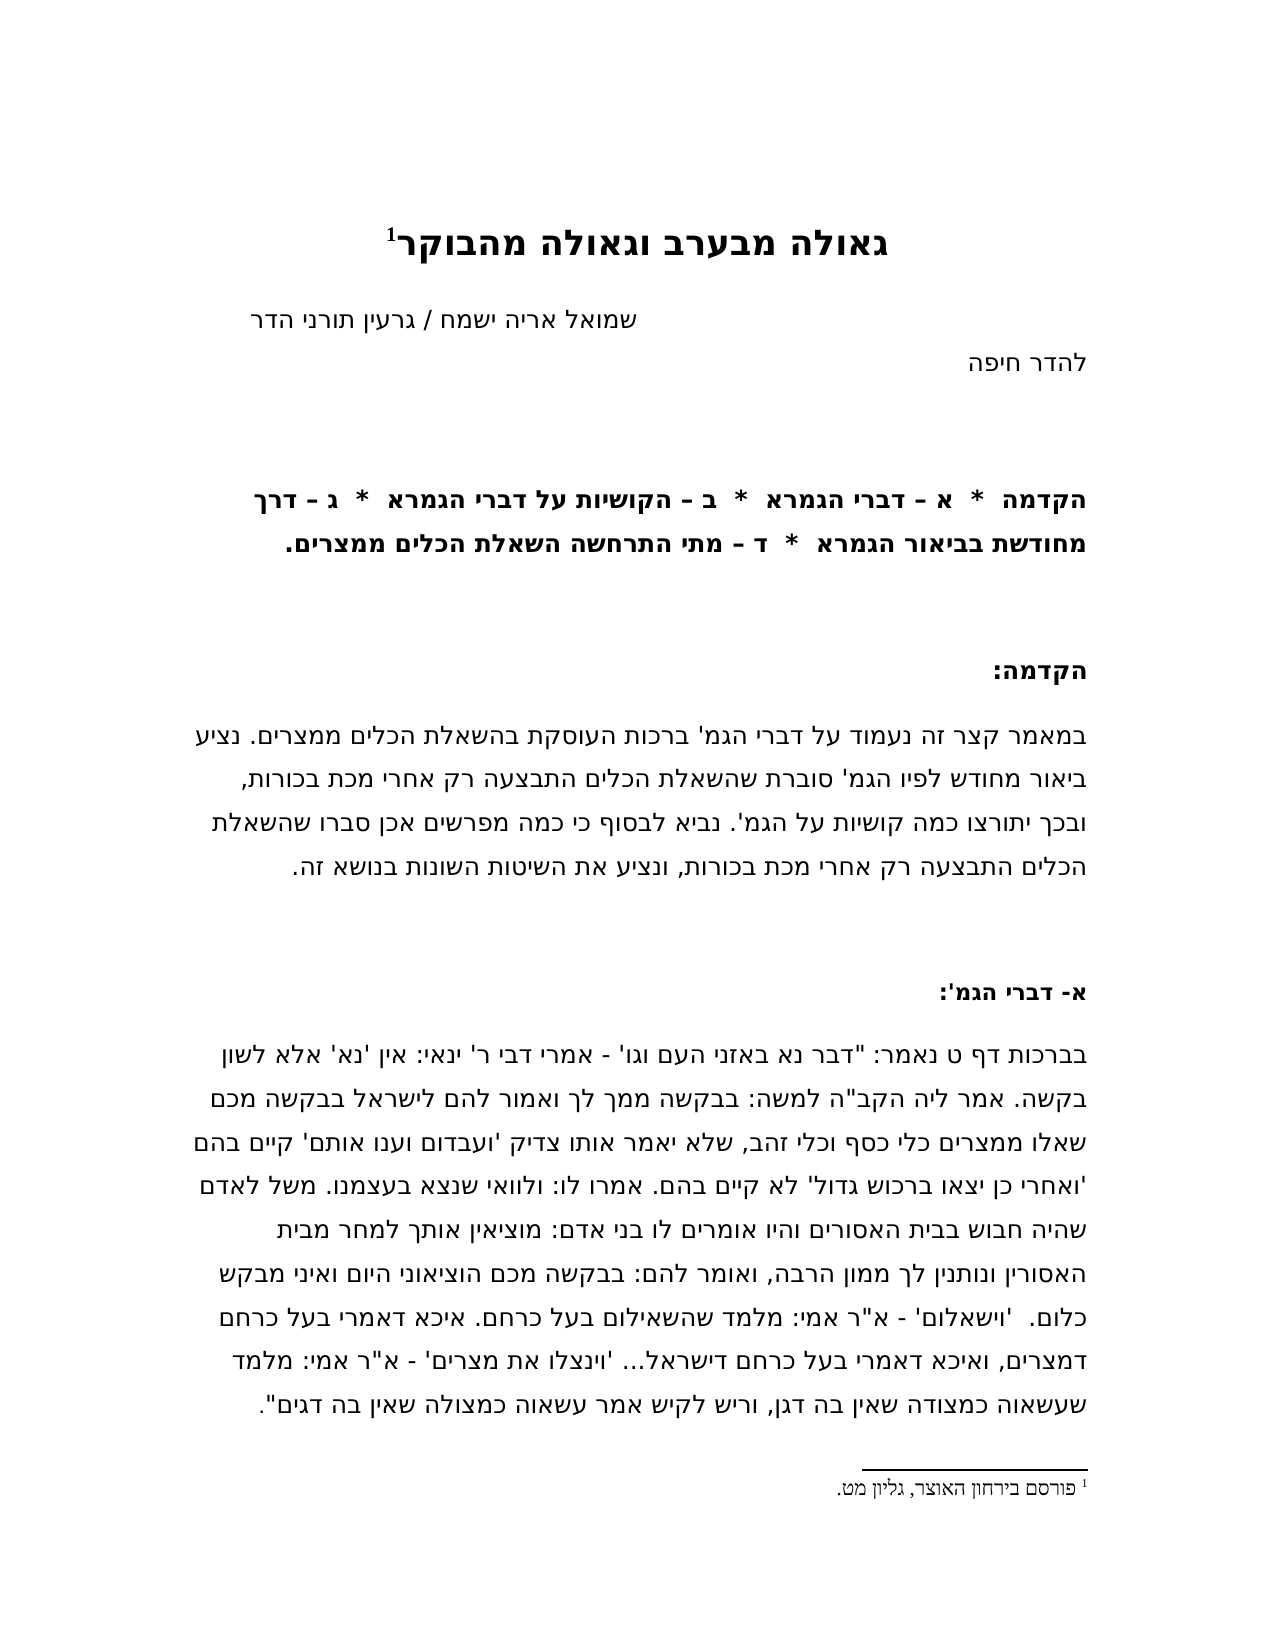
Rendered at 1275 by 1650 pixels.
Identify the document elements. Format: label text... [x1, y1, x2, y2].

text שמואל אריה ישמח / גרעין תורני הדר להדר חיפה [187, 305, 1087, 378]
text במאמר קצר זה נעמוד על דברי הגמ' ברכות העוסקת בהשאלת הכלים ממצרים. נציע ביאור מחודש לפיו הגמ' סוברת שהשאלת הכלים התבצעה רק אחרי מכת בכורות, ובכך יתורצו כמה קושיות על הגמ'. נביא לבסוף כי כמה מפרשים אכן סברו שהשאלת הכלים התבצעה רק אחרי מכת בכורות, ונציע את השיטות השונות בנושא זה. [187, 721, 1087, 881]
text גאולה מבערב וגאולה מהבוקר [187, 222, 1087, 263]
text א- דברי הגמ': [187, 979, 1087, 1006]
text בברכות דף ט נאמר: "דבר נא באזני העם וגו' - אמרי דבי ר' ינאי: אין 'נא' אלא לשון בקשה. אמר ליה הקב"ה למשה: בבקשה ממך לך ואמור להם לישראל בבקשה מכם שאלו ממצרים כלי כסף וכלי זהב, שלא יאמר אותו צדיק 'ועבדום וענו אותם' קיים בהם 'ואחרי כן יצאו ברכוש גדול' לא קיים בהם. אמרו לו: ולוואי שנצא בעצמנו. משל לאדם שהיה חבוש בבית האסורים והיו אומרים לו בני אדם: מוציאין אותך למחר מבית האסורין ונותנין לך ממון הרבה, ואומר להם: בבקשה מכם הוציאוני היום ואיני מבקש כלום. 'וישאלום' - א"ר אמי: מלמד שהשאילום בעל כרחם. איכא דאמרי בעל כרחם דמצרים, ואיכא דאמרי בעל כרחם דישראל... 'וינצלו את מצרים' - א"ר אמי: מלמד שעשאוה כמצודה שאין בה דגן, וריש לקיש אמר עשאוה כמצולה שאין בה דגים". [187, 1040, 1087, 1419]
text הקדמה: [187, 656, 1087, 685]
text הקדמה * א – דברי הגמרא * ב – הקושיות על דברי הגמרא * ג – דרך מחודשת בביאור הגמרא * ד – מתי התרחשה השאלת הכלים ממצרים. [187, 485, 1087, 558]
